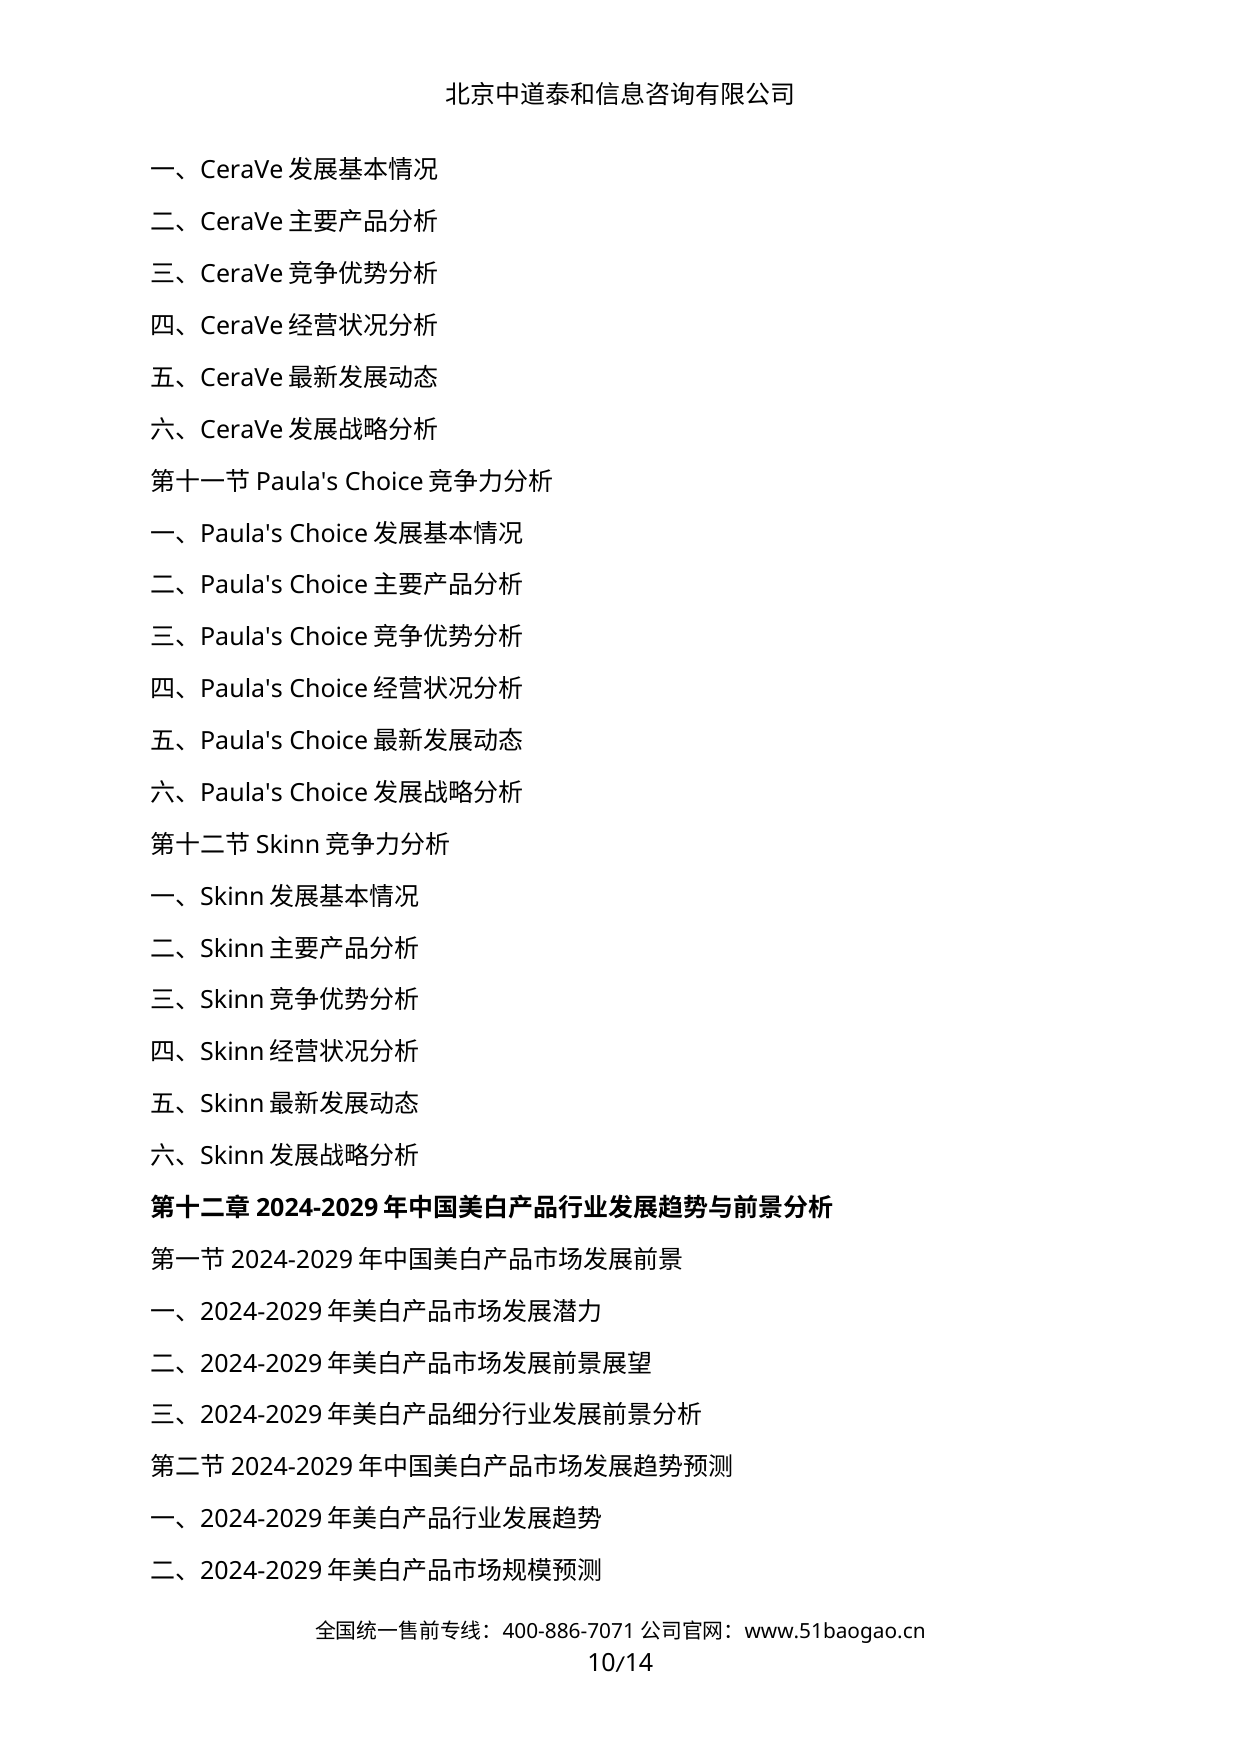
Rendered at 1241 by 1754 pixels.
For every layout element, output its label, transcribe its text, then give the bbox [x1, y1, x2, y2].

text 三、Skinn竞争优势分析 [150, 980, 1090, 1016]
text 第二节 2024-2029年中国美白产品市场发展趋势预测 [150, 1447, 1090, 1483]
text 五、Skinn最新发展动态 [150, 1084, 1090, 1120]
text 三、Paula's Choice竞争优势分析 [150, 617, 1090, 653]
text 第十二章 2024-2029年中国美白产品行业发展趋势与前景分析 [150, 1187, 1090, 1224]
text 三、2024-2029年美白产品细分行业发展前景分析 [150, 1395, 1090, 1431]
text 五、CeraVe最新发展动态 [150, 357, 1090, 394]
text 一、Skinn发展基本情况 [150, 876, 1090, 912]
text 一、2024-2029年美白产品行业发展趋势 [150, 1499, 1090, 1535]
text 六、Paula's Choice发展战略分析 [150, 772, 1090, 809]
text 二、Paula's Choice主要产品分析 [150, 565, 1090, 601]
text 六、CeraVe发展战略分析 [150, 409, 1090, 446]
text 四、Skinn经营状况分析 [150, 1032, 1090, 1068]
text 五、Paula's Choice最新发展动态 [150, 721, 1090, 757]
text 一、2024-2029年美白产品市场发展潜力 [150, 1291, 1090, 1327]
text 二、2024-2029年美白产品市场发展前景展望 [150, 1343, 1090, 1379]
text 四、Paula's Choice经营状况分析 [150, 669, 1090, 705]
text 四、CeraVe经营状况分析 [150, 306, 1090, 342]
text 第一节 2024-2029年中国美白产品市场发展前景 [150, 1239, 1090, 1276]
text 六、Skinn发展战略分析 [150, 1136, 1090, 1172]
text 二、CeraVe主要产品分析 [150, 202, 1090, 238]
text 二、2024-2029年美白产品市场规模预测 [150, 1551, 1090, 1587]
text 第十一节 Paula's Choice竞争力分析 [150, 461, 1090, 497]
text 第十二节 Skinn竞争力分析 [150, 824, 1090, 861]
text 一、Paula's Choice发展基本情况 [150, 513, 1090, 549]
text 三、CeraVe竞争优势分析 [150, 254, 1090, 290]
text 一、CeraVe发展基本情况 [150, 150, 1090, 186]
text 二、Skinn主要产品分析 [150, 928, 1090, 964]
